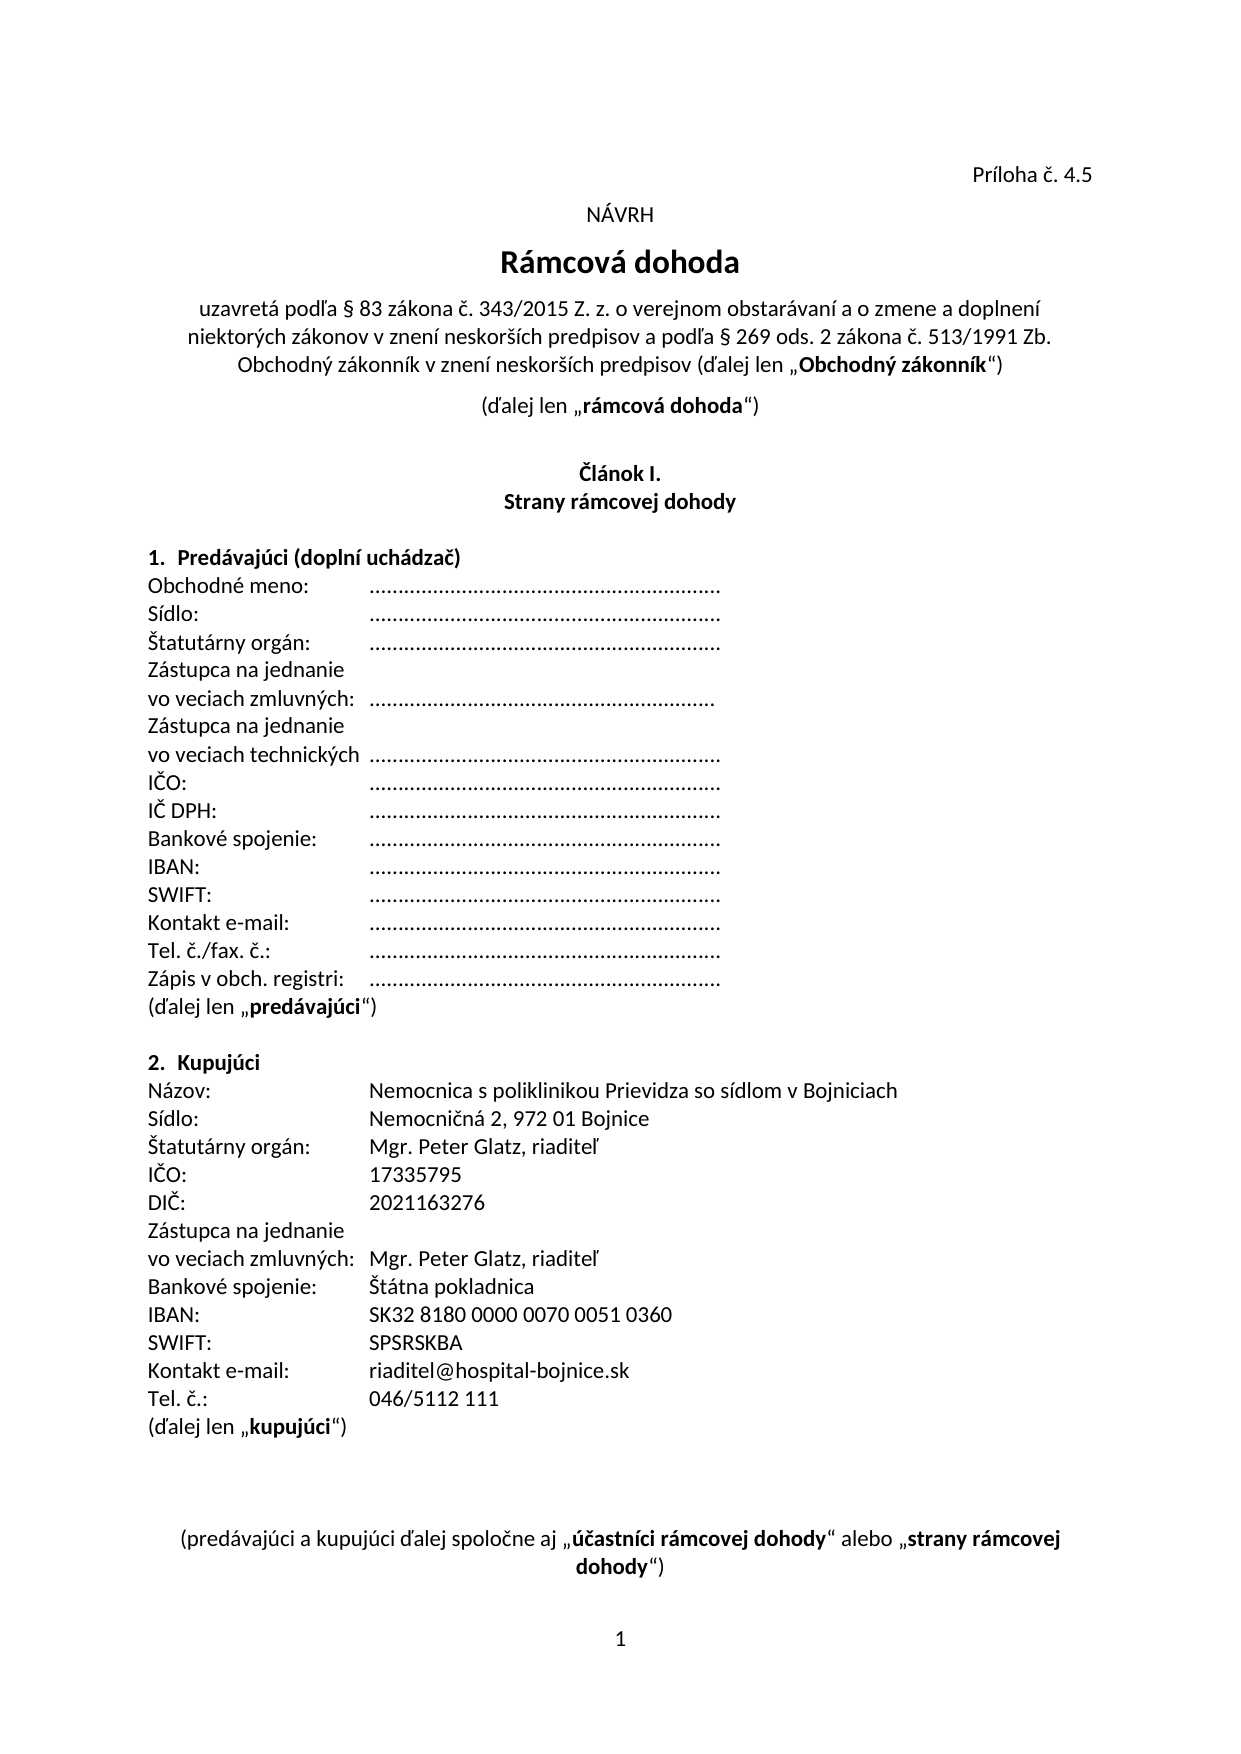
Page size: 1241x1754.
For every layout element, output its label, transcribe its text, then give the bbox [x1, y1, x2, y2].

text (predávajúci a kupujúci ďalej spoločne aj „účastníci rámcovej dohody“ alebo „strany rámcovej dohody“) [148, 1524, 1093, 1580]
text vo veciach zmluvných: ............................................................ [148, 684, 1093, 712]
text IČO: ............................................................. [148, 768, 1093, 796]
text Sídlo: Nemocničná 2, 972 01 Bojnice [148, 1104, 1093, 1132]
text IČO: 17335795 [148, 1160, 1093, 1188]
text (ďalej len „predávajúci“) [148, 992, 1093, 1020]
text Rámcová dohoda [148, 241, 1093, 282]
text Štatutárny orgán: ............................................................. [148, 628, 1093, 656]
text Príloha č. 4.5 [148, 160, 1093, 188]
text (ďalej len „kupujúci“) [148, 1412, 1093, 1440]
text Bankové spojenie: Štátna pokladnica [148, 1272, 1093, 1300]
text SWIFT: ............................................................. [148, 880, 1093, 908]
text Zástupca na jednanie [148, 712, 1093, 740]
text Zástupca na jednanie [148, 656, 1093, 684]
text IBAN: SK32 8180 0000 0070 0051 0360 [148, 1300, 1093, 1328]
text Názov: Nemocnica s poliklinikou Prievidza so sídlom v Bojniciach [148, 1076, 1093, 1104]
text Tel. č.: 046/5112 111 [148, 1384, 1093, 1412]
text Zápis v obch. registri: ............................................................. [148, 964, 1093, 992]
text 1. Predávajúci (doplní uchádzač) [148, 543, 1093, 572]
text Kontakt e-mail: riaditel@hospital-bojnice.sk [148, 1356, 1093, 1384]
text vo veciach zmluvných: Mgr. Peter Glatz, riaditeľ [148, 1244, 1093, 1272]
text Tel. č./fax. č.: ............................................................. [148, 936, 1093, 964]
text uzavretá podľa § 83 zákona č. 343/2015 Z. z. o verejnom obstarávaní a o zmene a doplnení niektorých zákonov v znení neskorších predpisov a podľa § 269 ods. 2 zákona č. 513/1991 Zb. Obchodný zákonník v znení neskorších predpisov (ďalej len „Obchodný zákonník“) [148, 294, 1093, 378]
text IBAN: ............................................................. [148, 852, 1093, 880]
text Bankové spojenie: ............................................................. [148, 824, 1093, 852]
text Obchodné meno: ............................................................. [148, 572, 1093, 599]
text Sídlo: ............................................................. [148, 599, 1093, 628]
text Zástupca na jednanie [148, 1216, 1093, 1244]
text DIČ: 2021163276 [148, 1188, 1093, 1216]
text (ďalej len „rámcová dohoda“) [148, 391, 1093, 419]
text IČ DPH: ............................................................. [148, 796, 1093, 824]
text Strany rámcovej dohody [148, 487, 1093, 516]
text SWIFT: SPSRSKBA [148, 1328, 1093, 1356]
text Článok I. [148, 459, 1093, 487]
text Štatutárny orgán: Mgr. Peter Glatz, riaditeľ [148, 1132, 1093, 1160]
text NÁVRH [148, 201, 1093, 229]
text 2. Kupujúci [148, 1048, 1093, 1076]
text vo veciach technických ............................................................. [148, 740, 1093, 768]
text Kontakt e-mail: ............................................................. [148, 908, 1093, 936]
